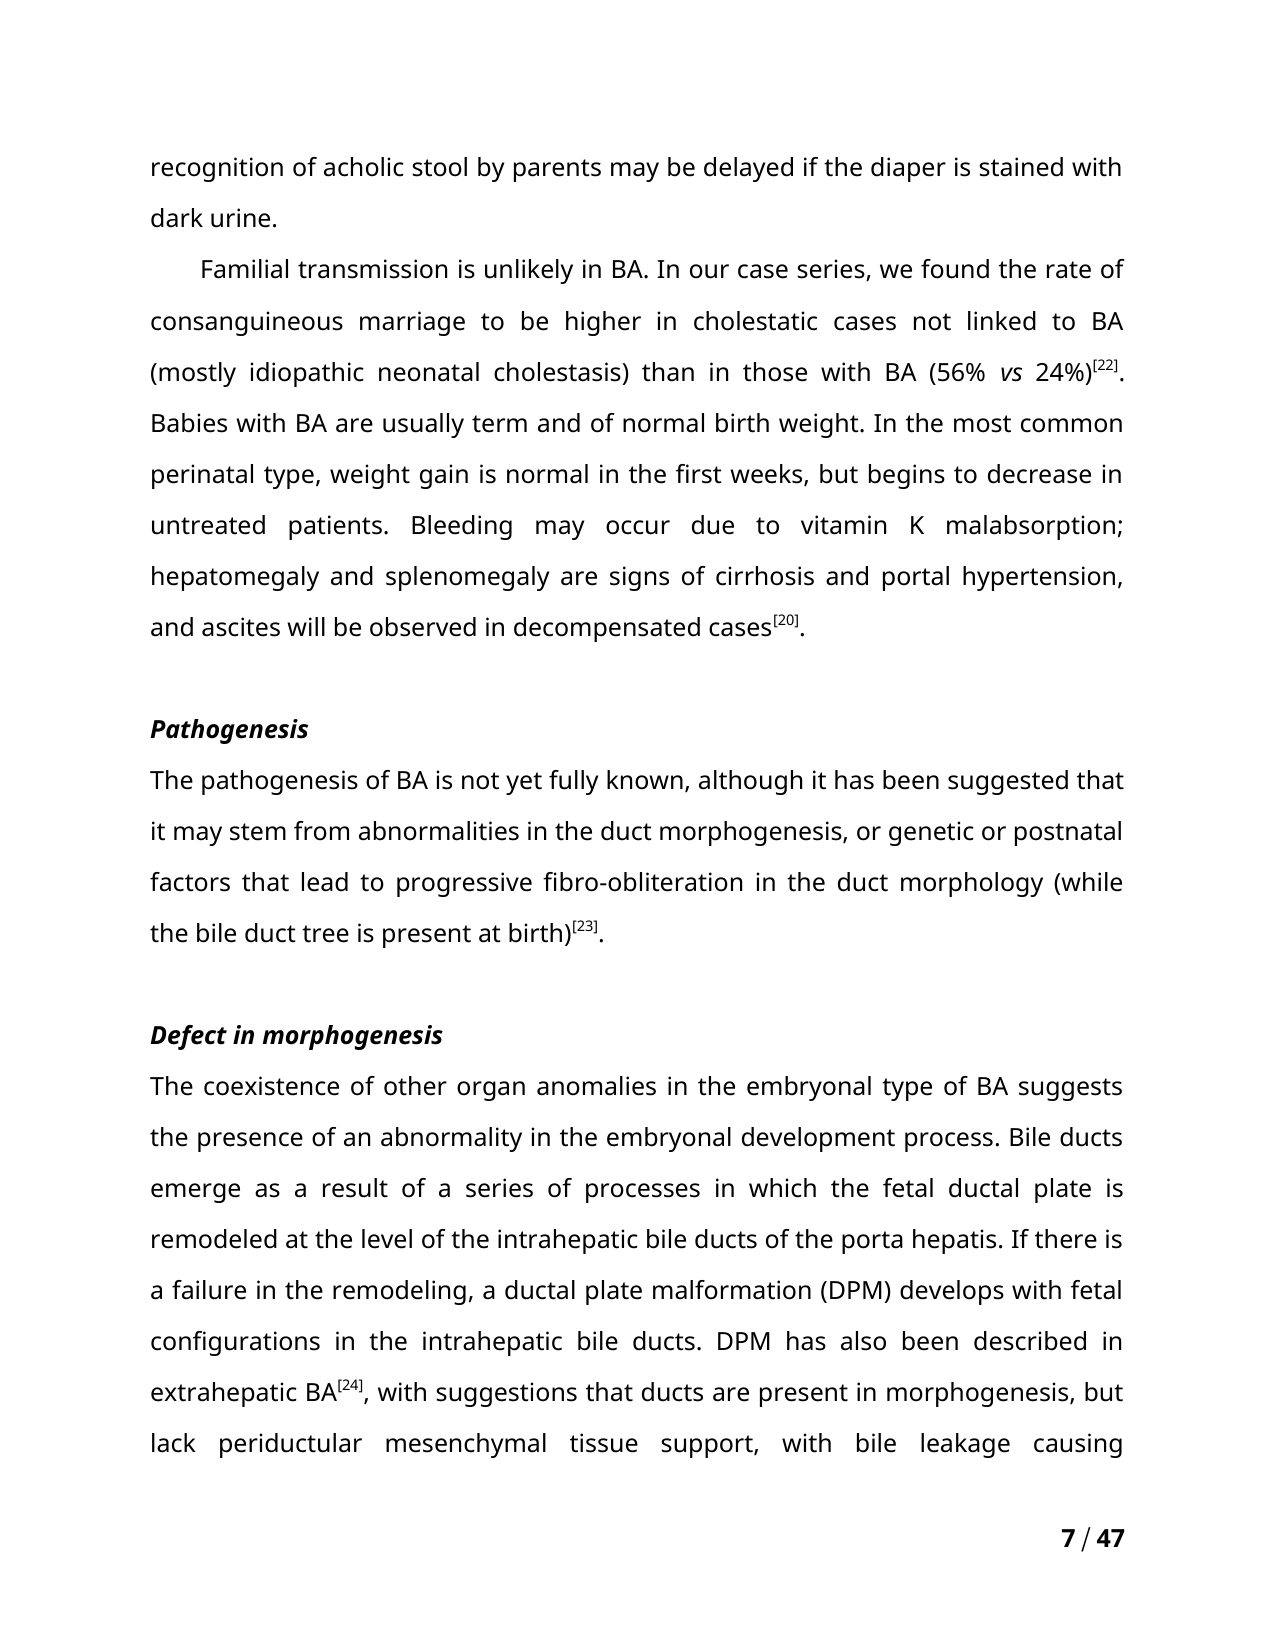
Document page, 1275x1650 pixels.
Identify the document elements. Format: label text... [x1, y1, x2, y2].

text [150, 1069, 1125, 1460]
text The pathogenesis of BA is not yet fully known, although it has been suggested that it may stem from abnormalities in the duct morphogenesis, or genetic or postnatal factors that lead to progressive fibro-obliteration in the duct morphology (while the bile duct tree is present at birth)[23]. [150, 762, 1125, 950]
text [150, 150, 1125, 235]
text Familial transmission is unlikely in BA. In our case series, we found the rate of consanguineous marriage to be higher in cholestatic cases not linked to BA (mostly idiopathic neonatal cholestasis) than in those with BA (56% vs 24%)[22]. Babies with BA are usually term and of normal birth weight. In the most common perinatal type, weight gain is normal in the first weeks, but begins to decrease in untreated patients. Bleeding may occur due to vitamin K malabsorption; hepatomegaly and splenomegaly are signs of cirrhosis and portal hypertension, and ascites will be observed in decompensated cases[20]. [150, 252, 1125, 643]
text Pathogenesis [150, 711, 1125, 746]
text Defect in morphogenesis [150, 1018, 1125, 1052]
